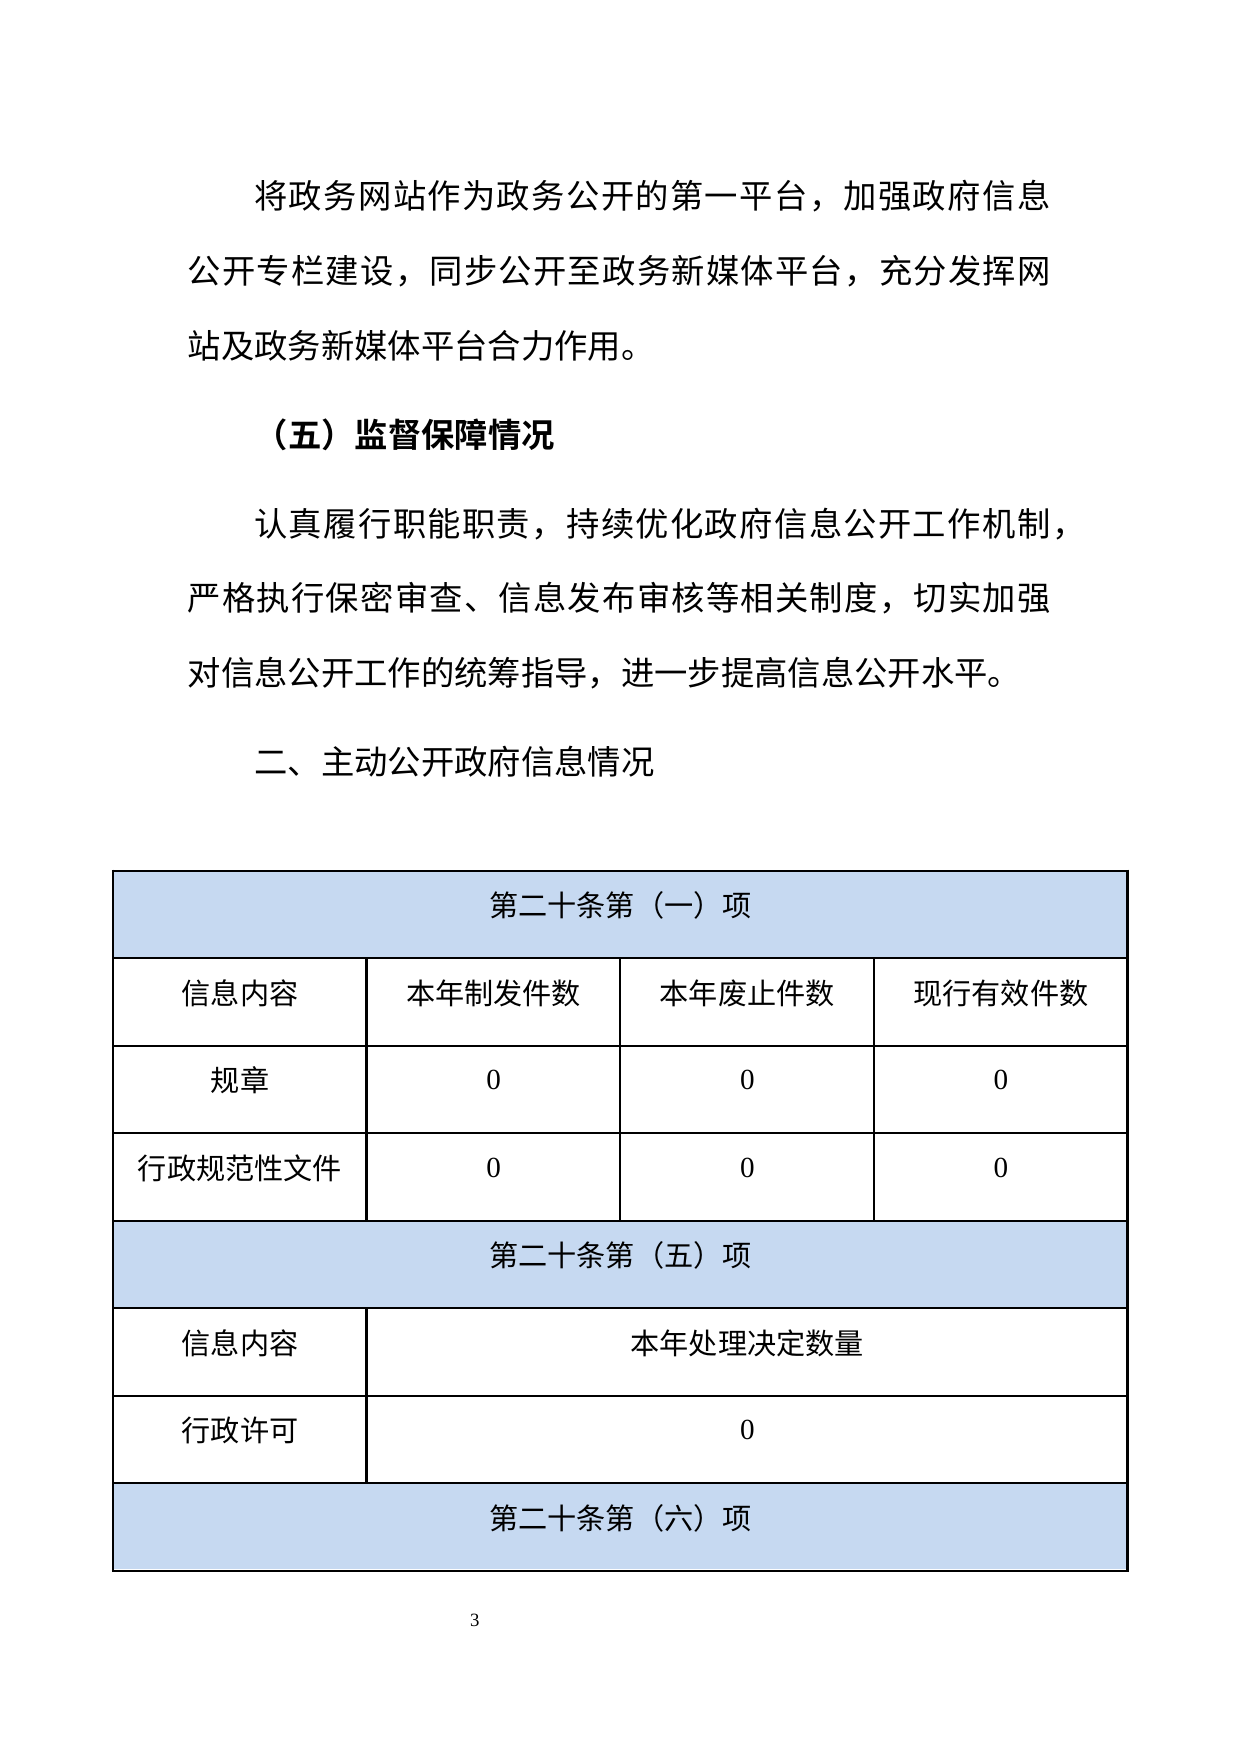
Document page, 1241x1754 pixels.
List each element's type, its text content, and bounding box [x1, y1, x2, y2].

table_header 第二十条第（一）项 [114, 872, 1126, 957]
table_cell 现行有效件数 [875, 959, 1126, 1044]
table_cell 信息内容 [114, 959, 365, 1044]
table_cell 信息内容 [114, 1309, 365, 1394]
table_cell 0 [368, 1047, 619, 1132]
table_cell 本年废止件数 [621, 959, 873, 1044]
text （五）监督保障情况 [187, 400, 1053, 465]
table_cell 规章 [114, 1047, 365, 1132]
table_cell 第二十条第（五）项 [114, 1222, 1126, 1307]
table_cell 行政规范性文件 [114, 1134, 365, 1219]
table_cell 0 [875, 1047, 1126, 1132]
text 二、主动公开政府信息情况 [187, 727, 1053, 792]
table_cell 0 [368, 1134, 619, 1219]
table_cell 行政许可 [114, 1397, 365, 1482]
text 认真履行职能职责，持续优化政府信息公开工作机制，严格执行保密审查、信息发布审核等相关制度，切实加强对信息公开工作的统筹指导，进一步提高信息公开水平。 [187, 489, 1053, 703]
table_cell 0 [875, 1134, 1126, 1219]
table_cell 本年制发件数 [368, 959, 619, 1044]
table_cell 0 [621, 1047, 873, 1132]
text 将政务网站作为政务公开的第一平台，加强政府信息公开专栏建设，同步公开至政务新媒体平台，充分发挥网站及政务新媒体平台合力作用。 [187, 162, 1053, 376]
table_cell 0 [621, 1134, 873, 1219]
table_cell 本年处理决定数量 [368, 1309, 1126, 1394]
table_cell 0 [368, 1397, 1126, 1482]
table_cell 第二十条第（六）项 [114, 1484, 1126, 1569]
